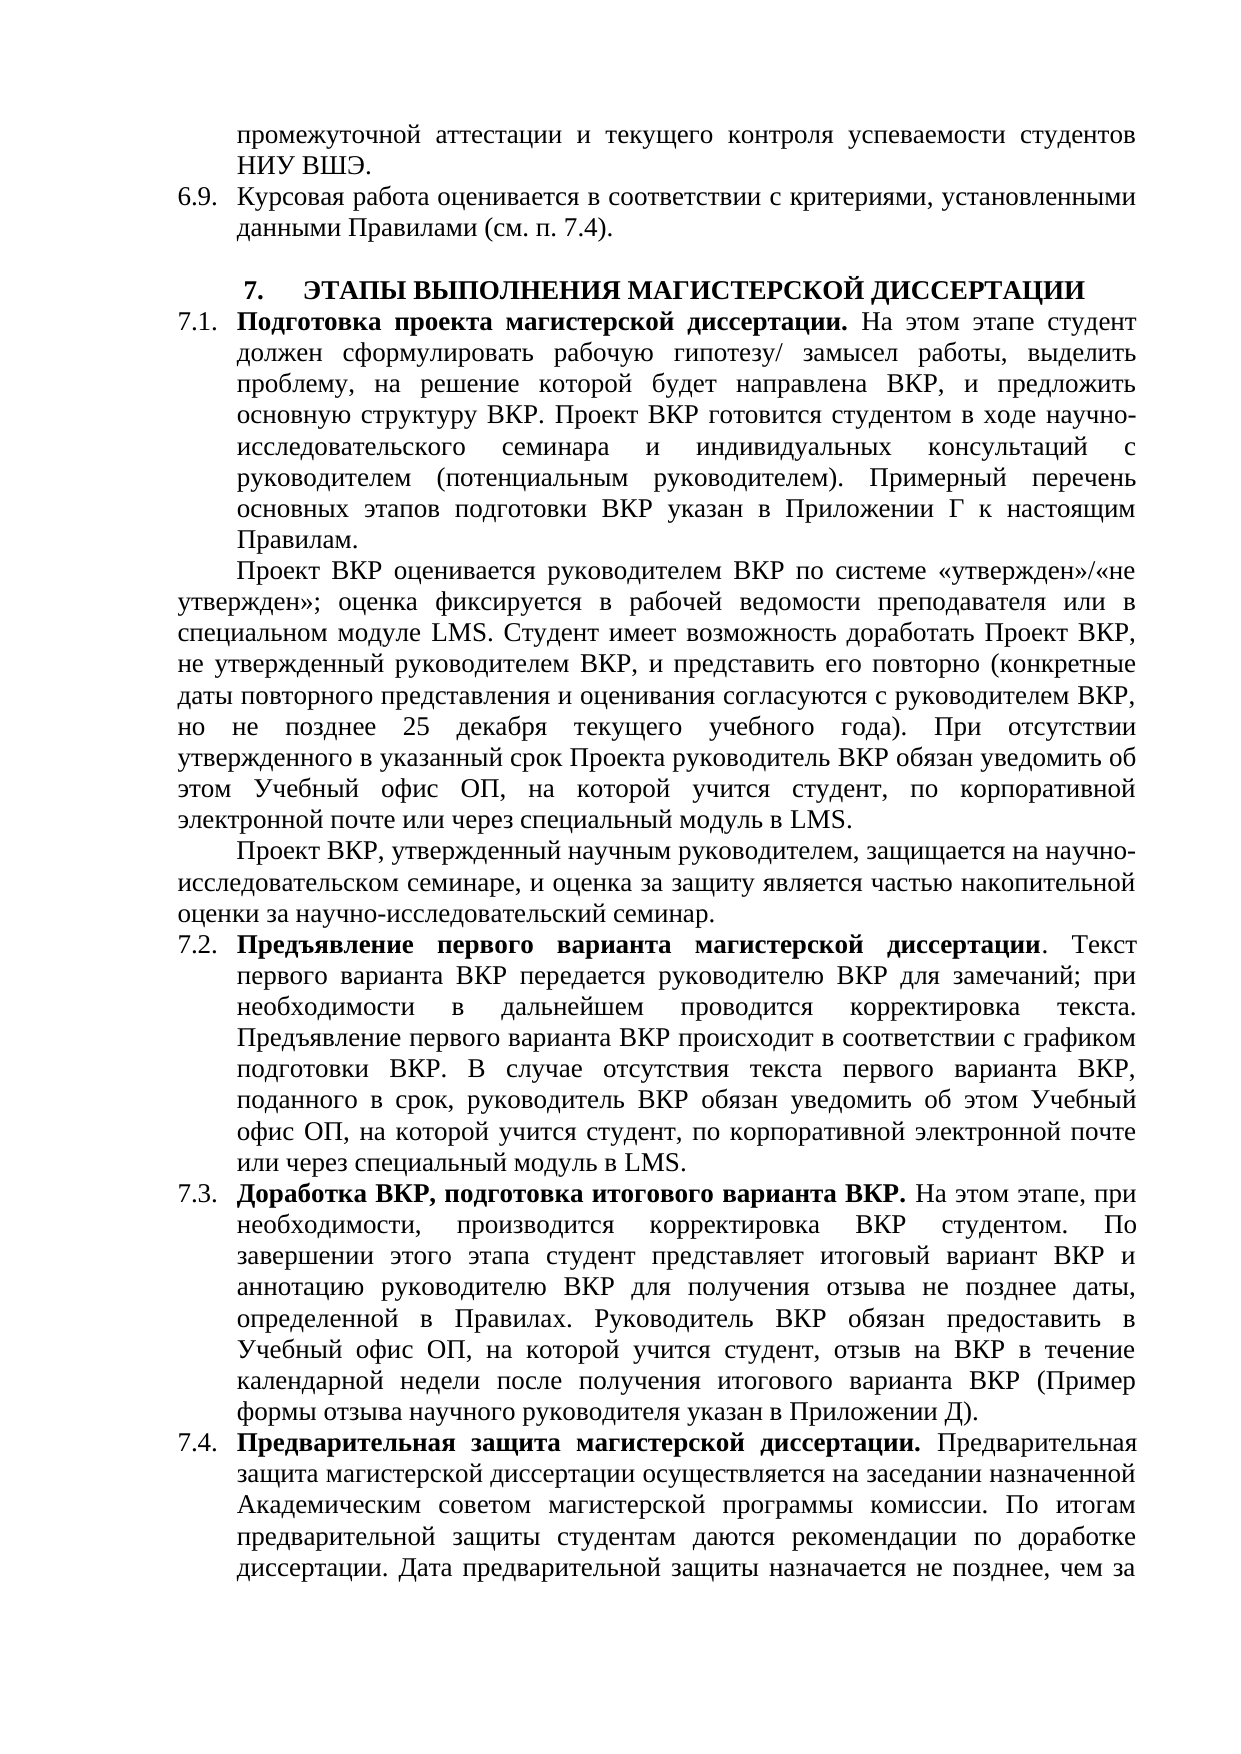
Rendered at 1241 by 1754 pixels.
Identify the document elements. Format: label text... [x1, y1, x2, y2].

text Проект ВКР оценивается руководителем ВКР по системе «утвержден»/«не утвержден»; оценка фиксируется в рабочей ведомости преподавателя или в специальном модуле LMS. Студент имеет возможность доработать Проект ВКР, не утвержденный руководителем ВКР, и представить его повторно (конкретные даты повторного представления и оценивания согласуются с руководителем ВКР, но не позднее 25 декабря текущего учебного года). При отсутствии утвержденного в указанный срок Проекта руководитель ВКР обязан уведомить об этом Учебный офис ОП, на которой учится студент, по корпоративной электронной почте или через специальный модуль в LMS. [177, 554, 1137, 710]
list ЭТАПЫ ВЫПОЛНЕНИЯ МАГИСТЕРСКОЙ ДИССЕРТАЦИИ [177, 274, 1152, 305]
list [177, 118, 1137, 180]
list Подготовка проекта магистерской диссертации. На этом этапе студент должен сформулировать рабочую гипотезу/ замысел работы, выделить проблему, на решение которой будет направлена ВКР, и предложить основную структуру ВКР. Проект ВКР готовится студентом в ходе научно-исследовательского семинара и индивидуальных консультаций с руководителем (потенциальным руководителем). Примерный перечень основных этапов подготовки ВКР указан в Приложении Г к настоящим Правилам. [177, 305, 1137, 554]
list Доработка ВКР, подготовка итогового варианта ВКР. На этом этапе, при необходимости, производится корректировка ВКР студентом. По завершении этого этапа студент представляет итоговый вариант ВКР и аннотацию руководителю ВКР для получения отзыва не позднее даты, определенной в Правилах. Руководитель ВКР обязан предоставить в Учебный офис ОП, на которой учится студент, отзыв на ВКР в течение календарной недели после получения итогового варианта ВКР (Пример формы отзыва научного руководителя указан в Приложении Д). [177, 1177, 1137, 1426]
text Проект ВКР, утвержденный научным руководителем, защищается на научно-исследовательском семинаре, и оценка за защиту является частью накопительной оценки за научно-исследовательский семинар. [177, 834, 1137, 928]
text Проект ВКР оценивается руководителем ВКР по системе «утвержден»/«не утвержден»; оценка фиксируется в рабочей ведомости преподавателя или в специальном модуле LMS. Студент имеет возможность доработать Проект ВКР, не утвержденный руководителем ВКР, и представить его повторно (конкретные даты повторного представления и оценивания согласуются с руководителем ВКР, но не позднее 25 декабря текущего учебного года). При отсутствии утвержденного в указанный срок Проекта руководитель ВКР обязан уведомить об этом Учебный офис ОП, на которой учится студент, по корпоративной электронной почте или через специальный модуль в LMS. [177, 710, 1137, 834]
list Предъявление первого варианта магистерской диссертации. Текст первого варианта ВКР передается руководителю ВКР для замечаний; при необходимости в дальнейшем проводится корректировка текста. Предъявление первого варианта ВКР происходит в соответствии с графиком подготовки ВКР. В случае отсутствия текста первого варианта ВКР, поданного в срок, руководитель ВКР обязан уведомить об этом Учебный офис ОП, на которой учится студент, по корпоративной электронной почте или через специальный модуль в LMS. [177, 928, 1137, 1177]
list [177, 1426, 1137, 1582]
list Курсовая работа оценивается в соответствии с критериями, установленными данными Правилами (см. п. 7.4). [177, 180, 1137, 243]
